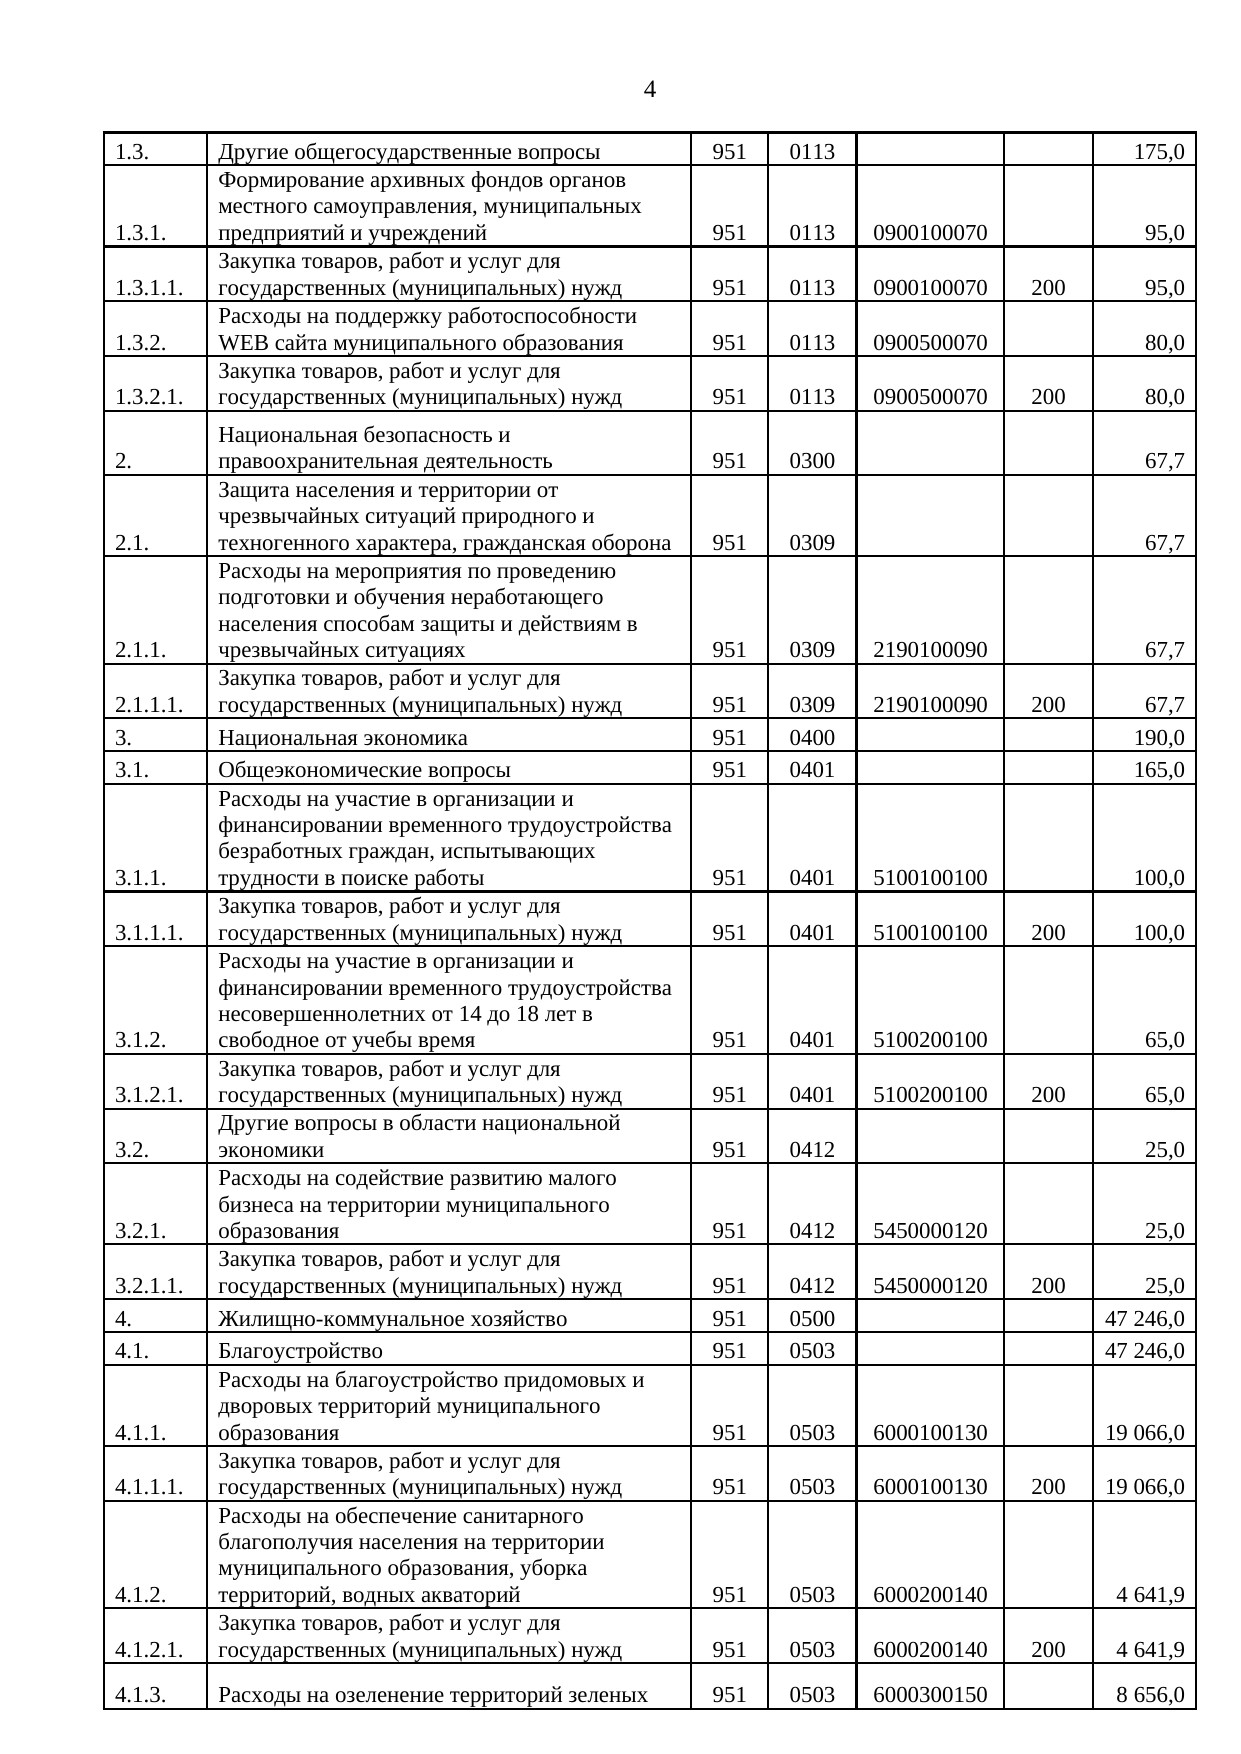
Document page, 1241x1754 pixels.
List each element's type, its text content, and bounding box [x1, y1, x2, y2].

table_cell 1.3.1. [105, 166, 206, 245]
table_cell 951 [692, 1245, 767, 1298]
table_cell 951 [692, 302, 767, 355]
table_cell [858, 752, 1003, 783]
table_cell 1.3.1.1. [105, 248, 206, 300]
table_cell [1005, 166, 1092, 245]
table_cell 19 066,0 [1094, 1366, 1195, 1445]
table_cell [1005, 557, 1092, 662]
table_cell [1005, 785, 1092, 890]
table_cell 951 [692, 665, 767, 717]
table_cell 80,0 [1094, 302, 1195, 355]
table_cell 67,7 [1094, 557, 1195, 662]
table_cell 6000100130 [858, 1447, 1003, 1500]
table_cell Жилищно-коммунальное хозяйство [208, 1300, 690, 1331]
table_cell Расходы на благоустройство придомовых и дворовых территорий муниципального образования [208, 1366, 690, 1445]
table_cell 25,0 [1094, 1245, 1195, 1298]
table_cell 0113 [769, 134, 855, 164]
table_cell 951 [692, 1366, 767, 1445]
table_cell Расходы на содействие развитию малого бизнеса на территории муниципального образования [208, 1164, 690, 1243]
table_cell Другие общегосударственные вопросы [208, 134, 690, 164]
table_cell Общеэкономические вопросы [208, 752, 690, 783]
table_cell 0113 [769, 248, 855, 300]
table_cell 19 066,0 [1094, 1447, 1195, 1500]
table_cell 3.1. [105, 752, 206, 783]
table_cell 2190100090 [858, 665, 1003, 717]
table_cell 1.3. [105, 134, 206, 164]
table_cell 65,0 [1094, 1055, 1195, 1107]
table_cell 951 [692, 1609, 767, 1662]
table_cell Благоустройство [208, 1333, 690, 1364]
table_cell 5450000120 [858, 1245, 1003, 1298]
table_cell [1005, 1333, 1092, 1364]
table_cell Закупка товаров, работ и услуг для государственных (муниципальных) нужд [208, 665, 690, 717]
table_cell 200 [1005, 357, 1092, 410]
table_cell 5100100100 [858, 893, 1003, 945]
table_cell 0412 [769, 1245, 855, 1298]
table_cell 100,0 [1094, 893, 1195, 945]
table_cell 0503 [769, 1366, 855, 1445]
table_cell 6000200140 [858, 1502, 1003, 1607]
table_cell 0113 [769, 357, 855, 410]
table_cell Защита населения и территории от чрезвычайных ситуаций природного и техногенного характера, гражданская оборона [208, 476, 690, 555]
table_cell 951 [692, 1300, 767, 1331]
table_cell 951 [692, 357, 767, 410]
table_cell 65,0 [1094, 947, 1195, 1053]
table_cell 951 [692, 412, 767, 474]
table_cell 0300 [769, 412, 855, 474]
table_cell 951 [692, 1664, 767, 1708]
table_cell Закупка товаров, работ и услуг для государственных (муниципальных) нужд [208, 248, 690, 300]
table_cell Закупка товаров, работ и услуг для государственных (муниципальных) нужд [208, 893, 690, 945]
table_cell 0401 [769, 1055, 855, 1107]
table_cell 951 [692, 1447, 767, 1500]
table_cell 5450000120 [858, 1164, 1003, 1243]
table_cell Закупка товаров, работ и услуг для государственных (муниципальных) нужд [208, 1245, 690, 1298]
table_cell Расходы на участие в организации и финансировании временного трудоустройства безработных граждан, испытывающих трудности в поиске работы [208, 785, 690, 890]
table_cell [208, 1664, 690, 1708]
table_cell [1005, 412, 1092, 474]
table_cell 0400 [769, 719, 855, 750]
table_cell Расходы на поддержку работоспособности WEB сайта муниципального образования [208, 302, 690, 355]
table_cell [1005, 1164, 1092, 1243]
table_cell 95,0 [1094, 166, 1195, 245]
table_cell 67,7 [1094, 476, 1195, 555]
table_cell [858, 476, 1003, 555]
table_cell 951 [692, 785, 767, 890]
table_cell 0412 [769, 1164, 855, 1243]
table_cell 951 [692, 1333, 767, 1364]
table_cell 3.2.1.1. [105, 1245, 206, 1298]
table_cell 0900500070 [858, 302, 1003, 355]
table_cell 5100200100 [858, 947, 1003, 1053]
table_cell 951 [692, 557, 767, 662]
table_cell 951 [692, 1164, 767, 1243]
table_cell 47 246,0 [1094, 1333, 1195, 1364]
table_cell 0401 [769, 785, 855, 890]
table_cell [858, 719, 1003, 750]
table_cell [858, 1110, 1003, 1162]
table_cell [858, 1333, 1003, 1364]
table_cell [1005, 302, 1092, 355]
table_cell [1005, 1502, 1092, 1607]
table_cell 0113 [769, 166, 855, 245]
table_cell 4.1. [105, 1333, 206, 1364]
table_cell 2190100090 [858, 557, 1003, 662]
table_cell 1.3.2.1. [105, 357, 206, 410]
table_cell 0900500070 [858, 357, 1003, 410]
table_cell 0401 [769, 893, 855, 945]
table_cell 0309 [769, 476, 855, 555]
table_cell 0309 [769, 557, 855, 662]
table_cell [1005, 134, 1092, 164]
table_cell Национальная безопасность и правоохранительная деятельность [208, 412, 690, 474]
table_cell 200 [1005, 248, 1092, 300]
table_cell 165,0 [1094, 752, 1195, 783]
table_cell Расходы на участие в организации и финансировании временного трудоустройства несовершеннолетних от 14 до 18 лет в свободное от учебы время [208, 947, 690, 1053]
table_cell [1005, 947, 1092, 1053]
table_cell 951 [692, 134, 767, 164]
table_cell 0900100070 [858, 166, 1003, 245]
table_cell [1005, 1300, 1092, 1331]
table_cell 4. [105, 1300, 206, 1331]
table_cell Закупка товаров, работ и услуг для государственных (муниципальных) нужд [208, 1609, 690, 1662]
table_cell 200 [1005, 893, 1092, 945]
table_cell 0503 [769, 1609, 855, 1662]
table_cell 200 [1005, 1055, 1092, 1107]
table_cell 190,0 [1094, 719, 1195, 750]
table_cell [1005, 752, 1092, 783]
table_cell 3.1.2.1. [105, 1055, 206, 1107]
table_cell 6000300150 [858, 1664, 1003, 1708]
table_cell [1005, 1366, 1092, 1445]
table_cell 3.2. [105, 1110, 206, 1162]
table_cell [858, 1300, 1003, 1331]
table_cell Закупка товаров, работ и услуг для государственных (муниципальных) нужд [208, 1447, 690, 1500]
table_cell 0503 [769, 1502, 855, 1607]
table_cell 80,0 [1094, 357, 1195, 410]
table_cell 8 656,0 [1094, 1664, 1195, 1708]
table_cell Закупка товаров, работ и услуг для государственных (муниципальных) нужд [208, 1055, 690, 1107]
table_cell 5100200100 [858, 1055, 1003, 1107]
table_cell 951 [692, 248, 767, 300]
table_cell 0401 [769, 752, 855, 783]
table_cell Формирование архивных фондов органов местного самоуправления, муниципальных предприятий и учреждений [208, 166, 690, 245]
table_cell 0503 [769, 1333, 855, 1364]
table_cell 4.1.1. [105, 1366, 206, 1445]
table_cell 47 246,0 [1094, 1300, 1195, 1331]
table_cell [1005, 1110, 1092, 1162]
table_cell 3.1.1.1. [105, 893, 206, 945]
table_cell 951 [692, 947, 767, 1053]
table_cell 0309 [769, 665, 855, 717]
table_cell 3.1.2. [105, 947, 206, 1053]
table_cell 0503 [769, 1447, 855, 1500]
table_cell 200 [1005, 665, 1092, 717]
table_cell 951 [692, 1055, 767, 1107]
table_cell 95,0 [1094, 248, 1195, 300]
table_cell 6000200140 [858, 1609, 1003, 1662]
table_cell [1005, 476, 1092, 555]
table_cell 951 [692, 166, 767, 245]
table_cell 4.1.2.1. [105, 1609, 206, 1662]
table_cell 4.1.1.1. [105, 1447, 206, 1500]
table_cell 1.3.2. [105, 302, 206, 355]
table_cell 951 [692, 719, 767, 750]
table_cell Национальная экономика [208, 719, 690, 750]
table_cell 951 [692, 1110, 767, 1162]
table_cell 200 [1005, 1245, 1092, 1298]
table_cell 200 [1005, 1447, 1092, 1500]
table_cell 100,0 [1094, 785, 1195, 890]
table_cell [858, 134, 1003, 164]
table_cell 175,0 [1094, 134, 1195, 164]
table_cell 25,0 [1094, 1164, 1195, 1243]
table_cell 2.1.1.1. [105, 665, 206, 717]
table_cell 2. [105, 412, 206, 474]
table_cell 0113 [769, 302, 855, 355]
table_cell 4.1.3. [105, 1664, 206, 1708]
table_cell 4 641,9 [1094, 1609, 1195, 1662]
table_cell [858, 412, 1003, 474]
table_cell 951 [692, 752, 767, 783]
table_cell 951 [692, 476, 767, 555]
table_cell [1005, 719, 1092, 750]
table_cell 67,7 [1094, 412, 1195, 474]
table_cell Расходы на обеспечение санитарного благополучия населения на территории муниципального образования, уборка территорий, водных акваторий [208, 1502, 690, 1607]
table_cell Расходы на мероприятия по проведению подготовки и обучения неработающего населения способам защиты и действиям в чрезвычайных ситуациях [208, 557, 690, 662]
table_cell [1005, 1664, 1092, 1708]
table_cell Другие вопросы в области национальной экономики [208, 1110, 690, 1162]
table_cell 0900100070 [858, 248, 1003, 300]
table_cell 5100100100 [858, 785, 1003, 890]
table_cell 200 [1005, 1609, 1092, 1662]
table_cell 951 [692, 893, 767, 945]
table_cell 0401 [769, 947, 855, 1053]
table_cell 2.1. [105, 476, 206, 555]
table_cell 2.1.1. [105, 557, 206, 662]
table_cell 0412 [769, 1110, 855, 1162]
table_cell 0500 [769, 1300, 855, 1331]
table_cell 25,0 [1094, 1110, 1195, 1162]
table_cell 67,7 [1094, 665, 1195, 717]
table_cell 3.2.1. [105, 1164, 206, 1243]
table_cell 4.1.2. [105, 1502, 206, 1607]
table_cell 3.1.1. [105, 785, 206, 890]
table_cell 4 641,9 [1094, 1502, 1195, 1607]
table_cell 0503 [769, 1664, 855, 1708]
table_cell 3. [105, 719, 206, 750]
table_cell 6000100130 [858, 1366, 1003, 1445]
table_cell Закупка товаров, работ и услуг для государственных (муниципальных) нужд [208, 357, 690, 410]
table_cell 951 [692, 1502, 767, 1607]
